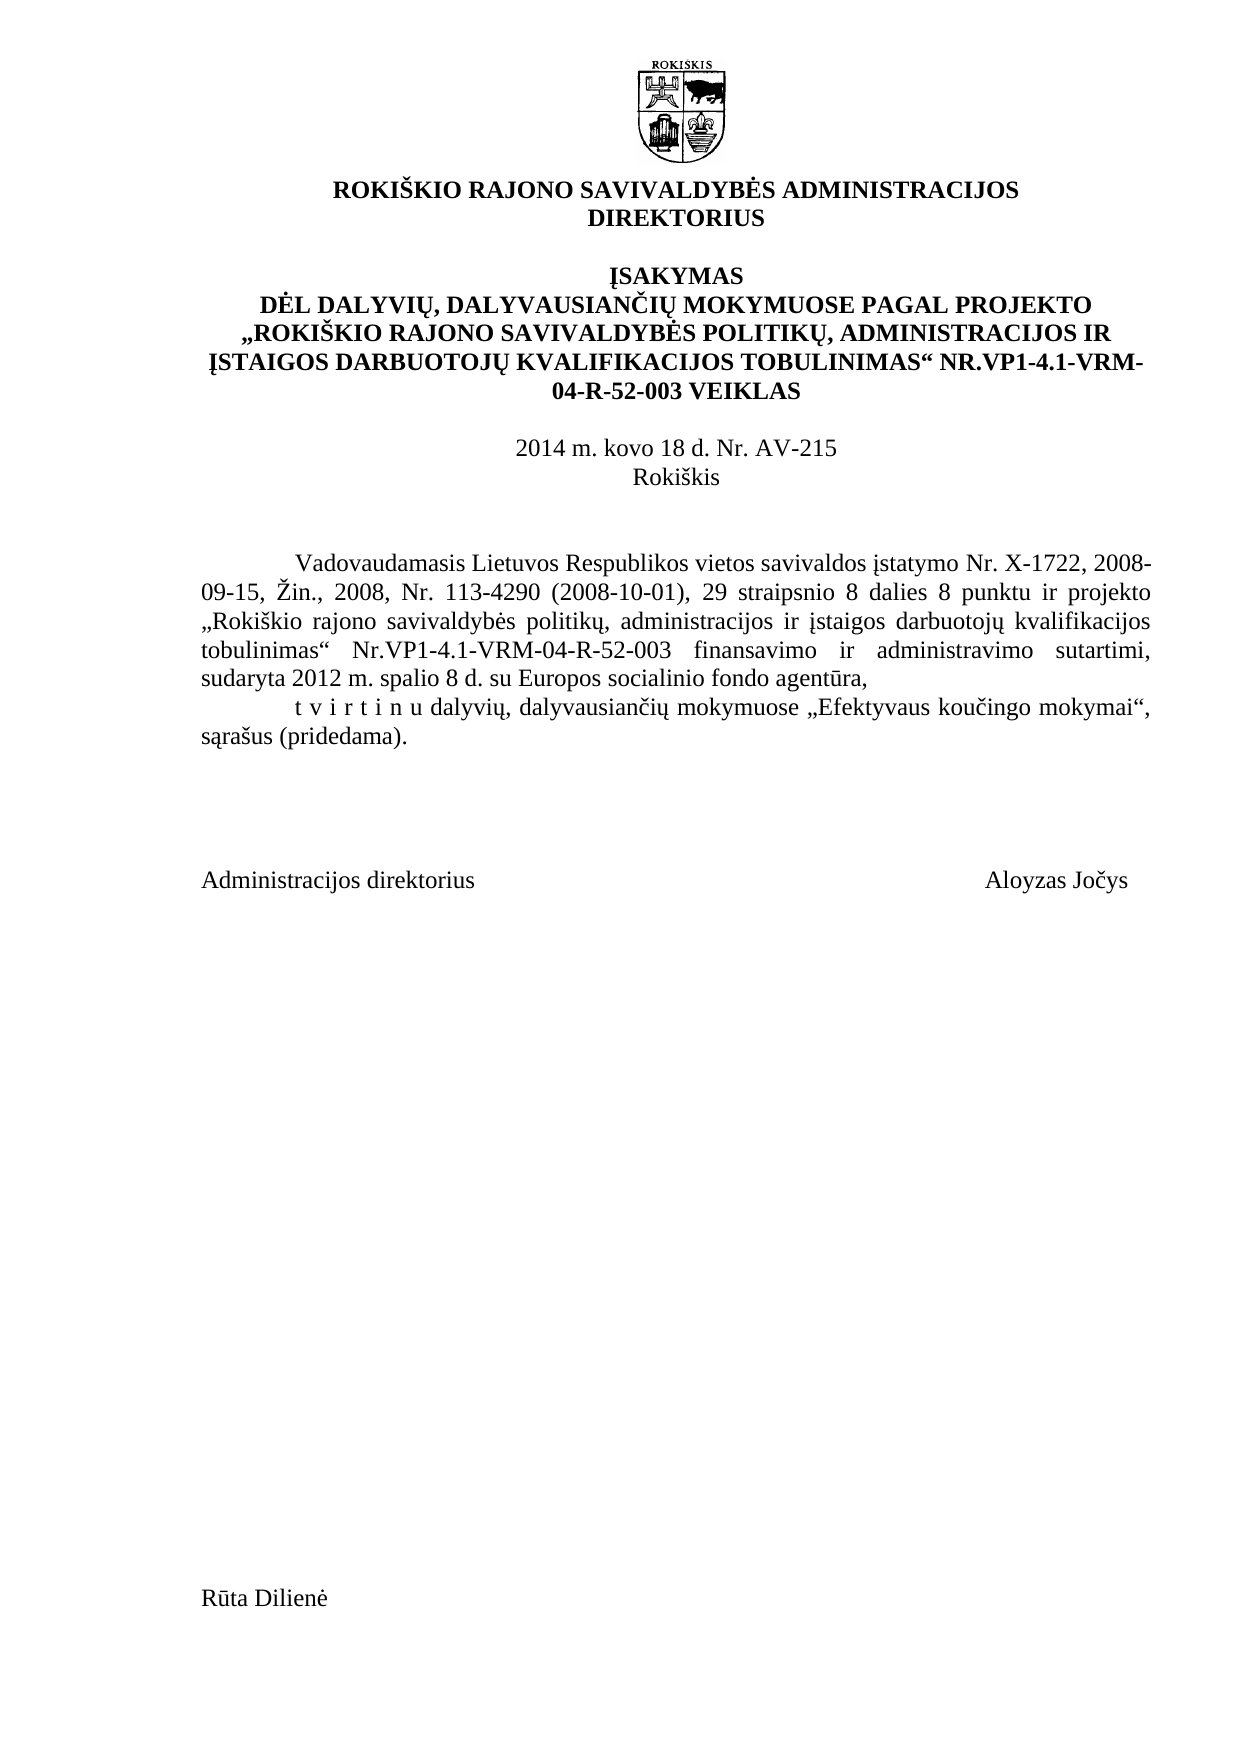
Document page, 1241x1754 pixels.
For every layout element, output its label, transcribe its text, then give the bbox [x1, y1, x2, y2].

text 2014 m. kovo 18 d. Nr. AV-215 [201, 433, 1152, 462]
text Administracijos direktorius Aloyzas Jočys [201, 865, 1152, 893]
picture [636, 58, 727, 164]
text DĖL dalyvių, DALYVAUSIANČIŲ MOKYMUOSE PAGAL PROJEKTO „ROKIŠKIO RAJONO SAVIVALDYBĖS POLITIKŲ, ADMINISTRACIJOS IR ĮSTAIGOS DARBUOTOJŲ KVALIFIKACIJOS TOBULINIMAS“ NR.VP1-4.1-VRM-04-R-52-003 VEIKLAS [201, 290, 1152, 405]
text Rokiškis [201, 462, 1152, 491]
text Vadovaudamasis Lietuvos Respublikos vietos savivaldos įstatymo Nr. X-1722, 2008-09-15, Žin., 2008, Nr. 113-4290 (2008-10-01), 29 straipsnio 8 dalies 8 punktu ir projekto „Rokiškio rajono savivaldybės politikų, administracijos ir įstaigos darbuotojų kvalifikacijos tobulinimas“ Nr.VP1-4.1-VRM-04-R-52-003 finansavimo ir administravimo sutartimi, sudaryta 2012 m. spalio 8 d. su Europos socialinio fondo agentūra, [201, 548, 1152, 692]
text t v i r t i n u dalyvių, dalyvausiančių mokymuose „Efektyvaus koučingo mokymai“, sąrašus (pridedama). [201, 692, 1152, 750]
text Rūta Dilienė [201, 1583, 1152, 1612]
